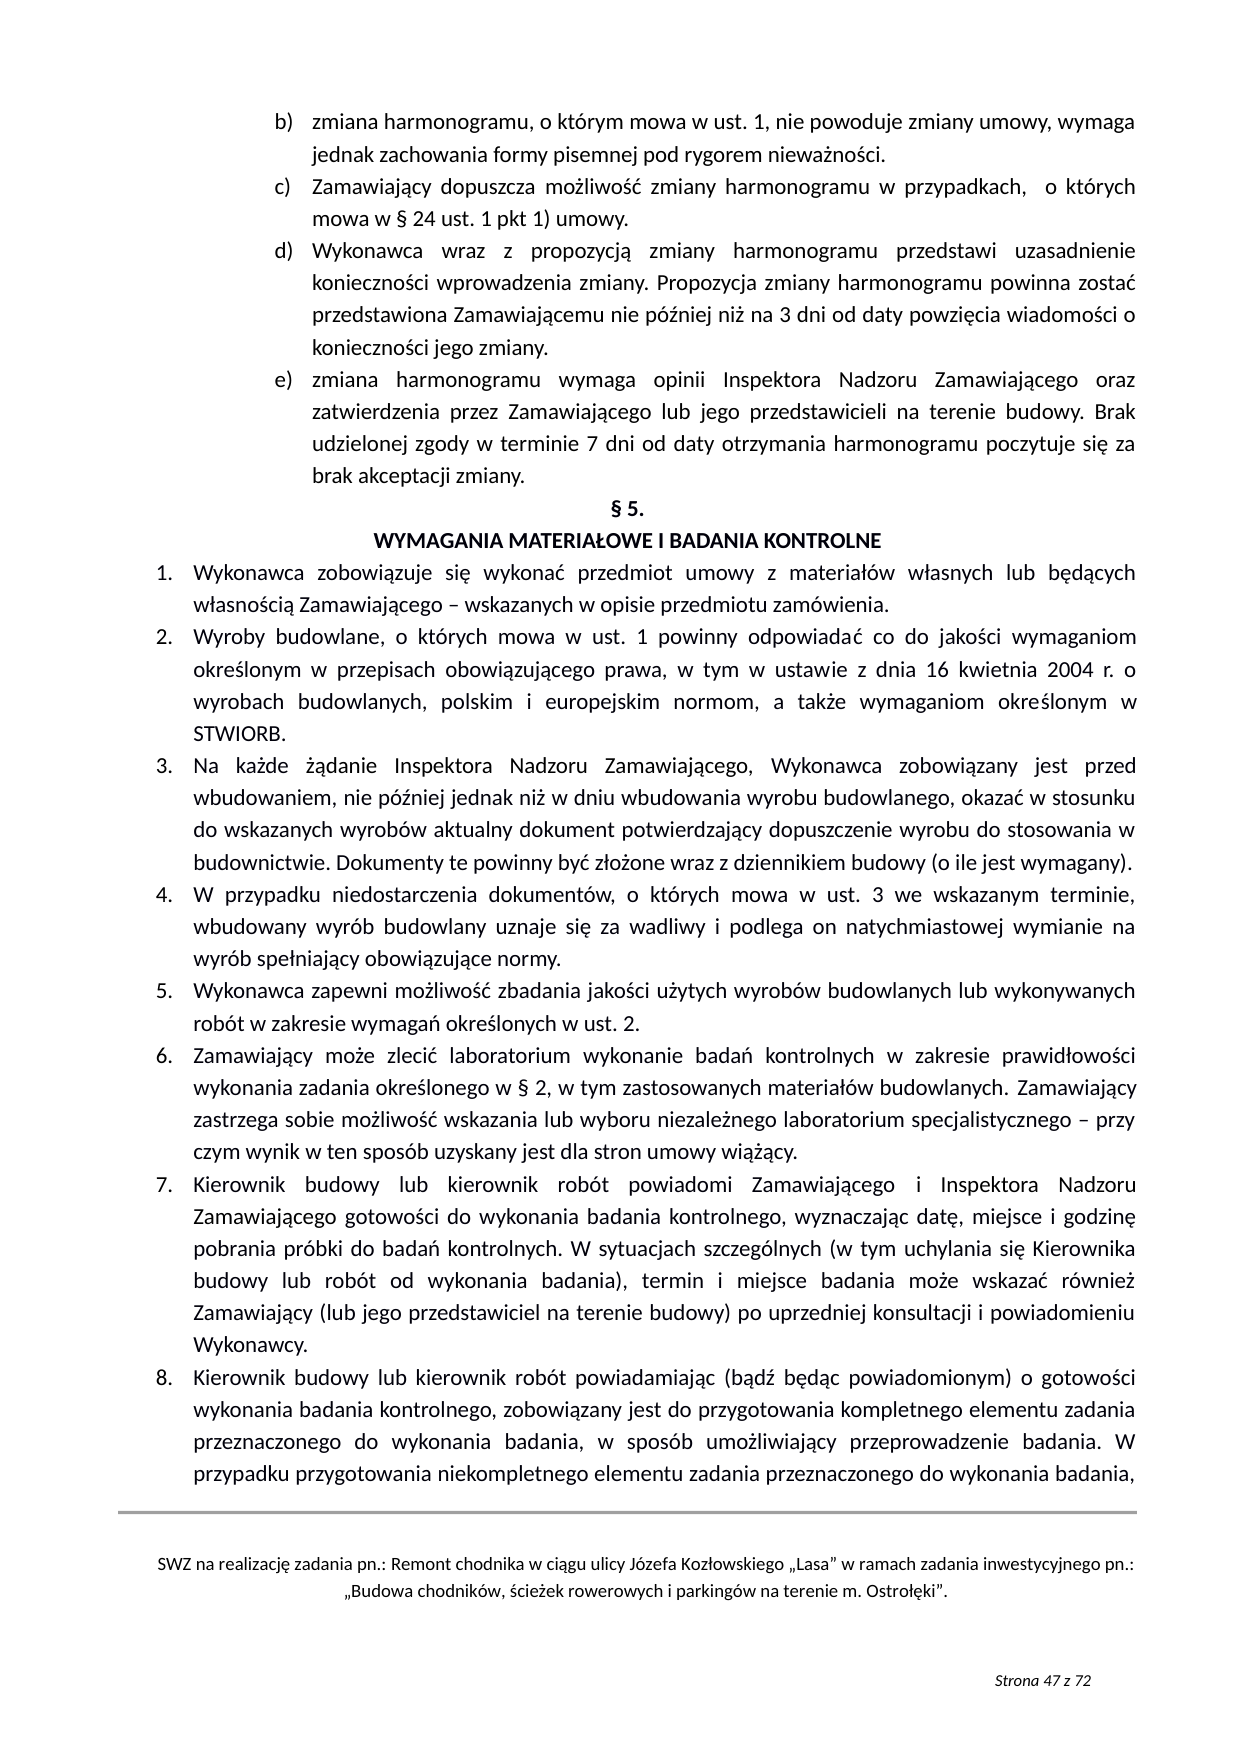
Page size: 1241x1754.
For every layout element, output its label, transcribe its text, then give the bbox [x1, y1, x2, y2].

list Zamawiający może zlecić laboratorium wykonanie badań kontrolnych w zakresie prawidłowości wykonania zadania określonego w § 2, w tym zastosowanych materiałów budowlanych. Zamawiający zastrzega sobie możliwość wskazania lub wyboru niezależnego laboratorium specjalistycznego – przy czym wynik w ten sposób uzyskany jest dla stron umowy wiążący. [156, 1041, 1137, 1166]
list Wykonawca wraz z propozycją zmiany harmonogramu przedstawi uzasadnienie konieczności wprowadzenia zmiany. Propozycja zmiany harmonogramu powinna zostać przedstawiona Zamawiającemu nie później niż na 3 dni od daty powzięcia wiadomości o konieczności jego zmiany. [274, 236, 1137, 361]
list Wyroby budowlane, o których mowa w ust. 1 powinny odpowiadać co do jakości wymaganiom określonym w przepisach obowiązującego prawa, w tym w ustawie z dnia 16 kwietnia 2004 r. o wyrobach budowlanych, polskim i europejskim normom, a także wymaganiom określonym w STWIORB. [156, 622, 1137, 747]
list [156, 1363, 1137, 1487]
text § 5. [118, 494, 1137, 522]
text WYMAGANIA MATERIAŁOWE I BADANIA KONTROLNE [118, 526, 1137, 554]
list Wykonawca zobowiązuje się wykonać przedmiot umowy z materiałów własnych lub będących własnością Zamawiającego – wskazanych w opisie przedmiotu zamówienia. [156, 558, 1137, 618]
list Zamawiający dopuszcza możliwość zmiany harmonogramu w przypadkach, o których mowa w § 24 ust. 1 pkt 1) umowy. [274, 172, 1137, 232]
list zmiana harmonogramu, o którym mowa w ust. 1, nie powoduje zmiany umowy, wymaga jednak zachowania formy pisemnej pod rygorem nieważności. [274, 107, 1137, 168]
list W przypadku niedostarczenia dokumentów, o których mowa w ust. 3 we wskazanym terminie, wbudowany wyrób budowlany uznaje się za wadliwy i podlega on natychmiastowej wymianie na wyrób spełniający obowiązujące normy. [156, 880, 1137, 972]
list Na każde żądanie Inspektora Nadzoru Zamawiającego, Wykonawca zobowiązany jest przed wbudowaniem, nie później jednak niż w dniu wbudowania wyrobu budowlanego, okazać w stosunku do wskazanych wyrobów aktualny dokument potwierdzający dopuszczenie wyrobu do stosowania w budownictwie. Dokumenty te powinny być złożone wraz z dziennikiem budowy (o ile jest wymagany). [156, 751, 1137, 876]
list Wykonawca zapewni możliwość zbadania jakości użytych wyrobów budowlanych lub wykonywanych robót w zakresie wymagań określonych w ust. 2. [156, 977, 1137, 1037]
list zmiana harmonogramu wymaga opinii Inspektora Nadzoru Zamawiającego oraz zatwierdzenia przez Zamawiającego lub jego przedstawicieli na terenie budowy. Brak udzielonej zgody w terminie 7 dni od daty otrzymania harmonogramu poczytuje się za brak akceptacji zmiany. [274, 365, 1137, 489]
list Kierownik budowy lub kierownik robót powiadomi Zamawiającego i Inspektora Nadzoru Zamawiającego gotowości do wykonania badania kontrolnego, wyznaczając datę, miejsce i godzinę pobrania próbki do badań kontrolnych. W sytuacjach szczególnych (w tym uchylania się Kierownika budowy lub robót od wykonania badania), termin i miejsce badania może wskazać również Zamawiający (lub jego przedstawiciel na terenie budowy) po uprzedniej konsultacji i powiadomieniu Wykonawcy. [156, 1170, 1137, 1359]
